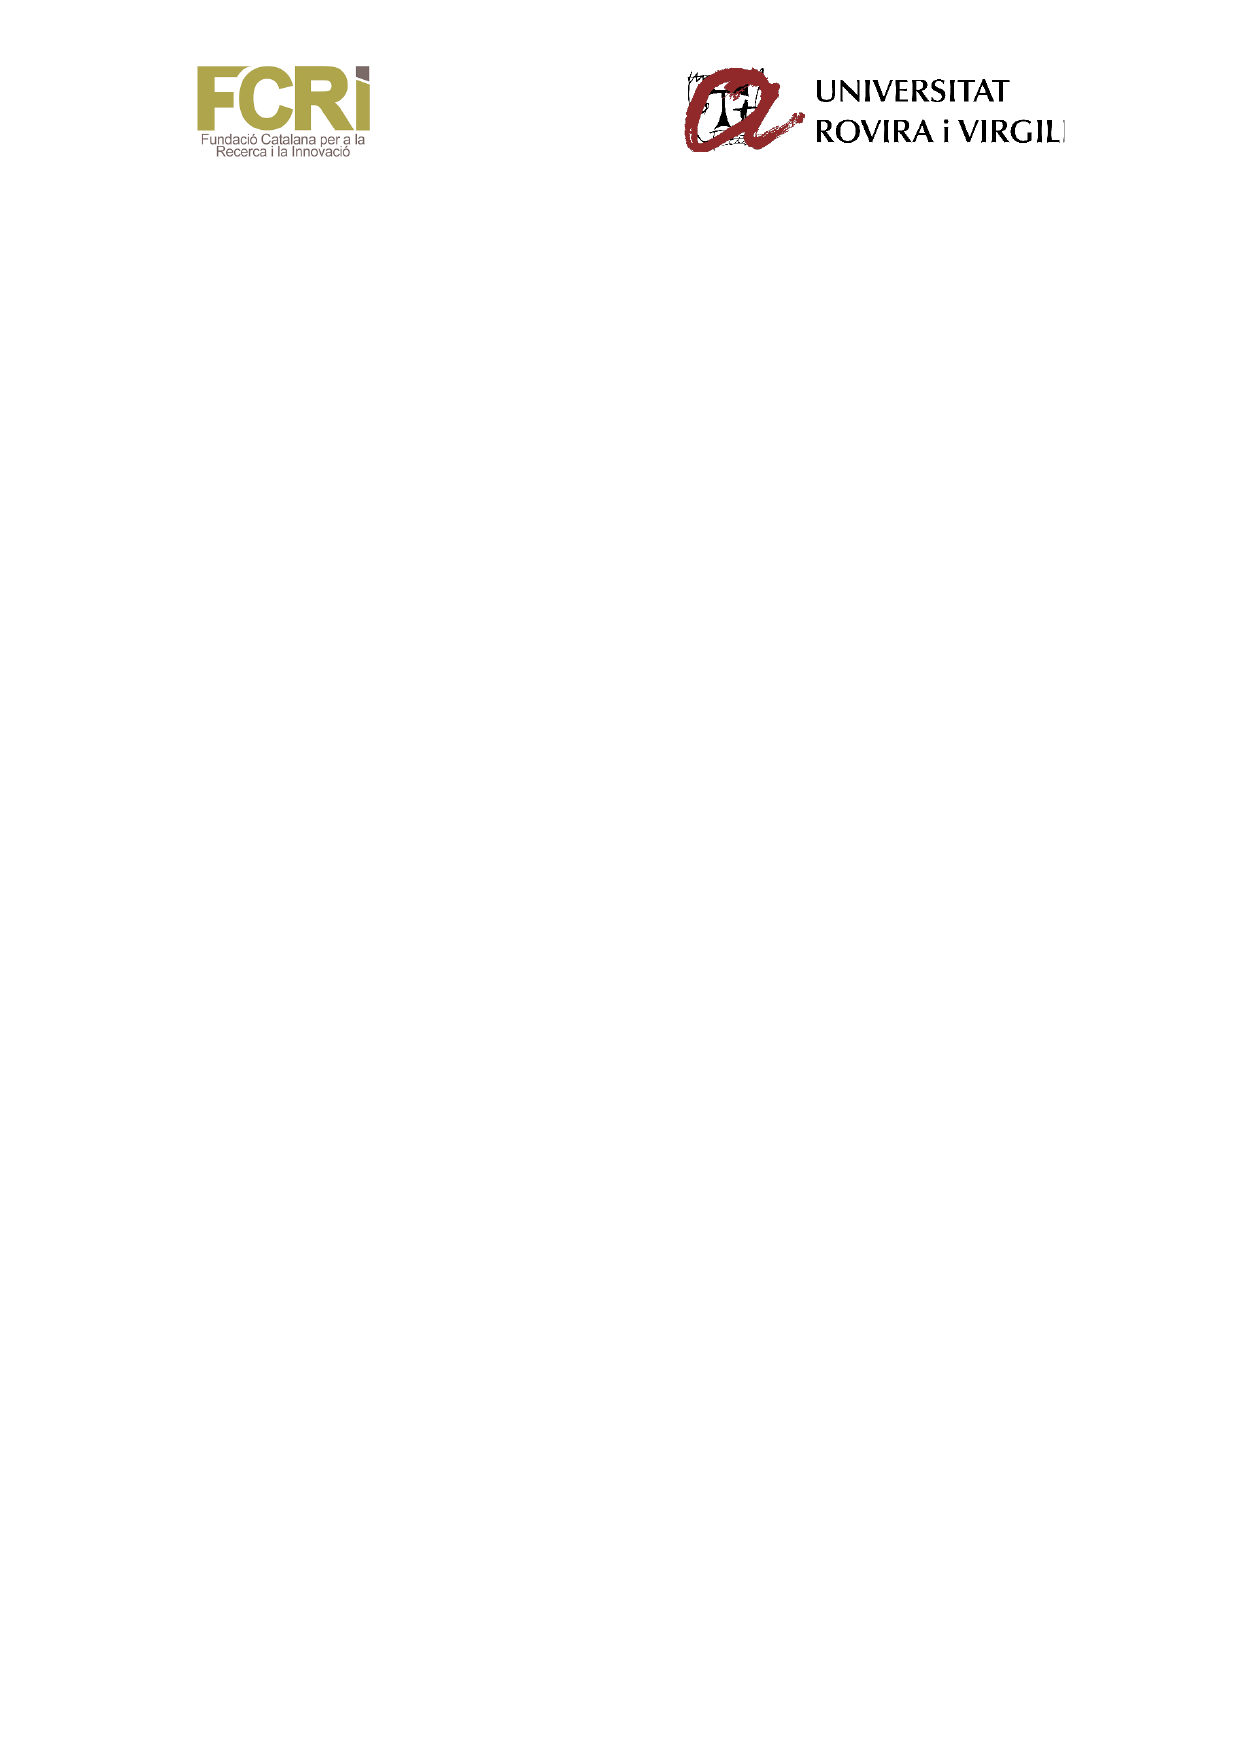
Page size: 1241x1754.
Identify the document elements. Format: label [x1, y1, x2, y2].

picture [182, 56, 380, 162]
picture [683, 67, 1065, 152]
